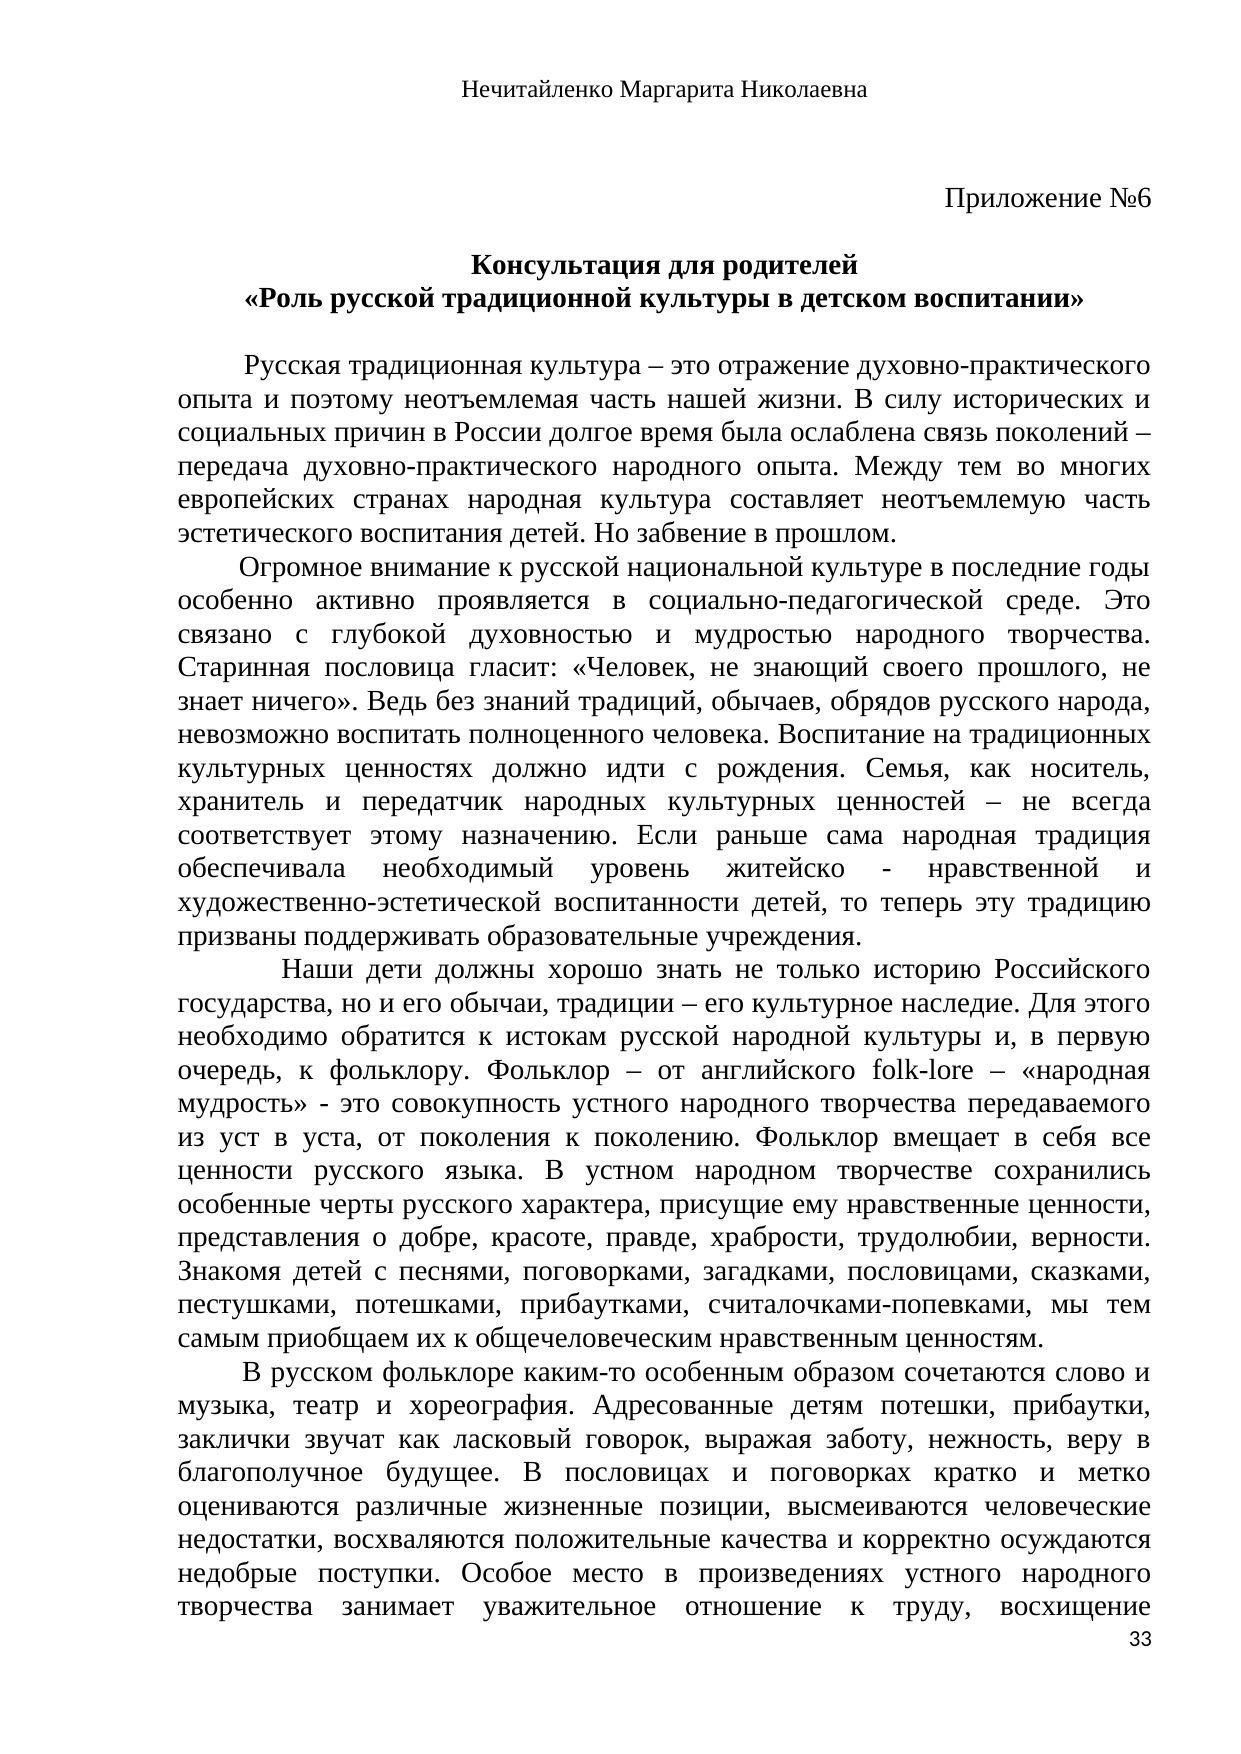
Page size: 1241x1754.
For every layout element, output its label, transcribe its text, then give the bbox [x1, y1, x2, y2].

text Наши дети должны хорошо знать не только историю Российского государства, но и его обычаи, традиции – его культурное наследие. Для этого необходимо обратится к истокам русской народной культуры и, в первую очередь, к фольклору. Фольклор – от английского folk-lore – «народная мудрость» - это совокупность устного народного творчества передаваемого из уст в уста, от поколения к поколению. Фольклор вмещает в себя все ценности русского языка. В устном народном творчестве сохранились особенные черты русского характера, присущие ему нравственные ценности, представления о добре, красоте, правде, храбрости, трудолюбии, верности. Знакомя детей с песнями, поговорками, загадками, пословицами, сказками, пестушками, потешками, прибаутками, считалочками-попевками, мы тем самым приобщаем их к общечеловеческим нравственным ценностям. [177, 951, 1152, 1354]
text Консультация для родителей [177, 247, 1152, 280]
text Огромное внимание к русской национальной культуре в последние годы особенно активно проявляется в социально-педагогической среде. Это связано с глубокой духовностью и мудростью народного творчества. Старинная пословица гласит: «Человек, не знающий своего прошлого, не знает ничего». Ведь без знаний традиций, обычаев, обрядов русского народа, невозможно воспитать полноценного человека. Воспитание на традиционных культурных ценностях должно идти с рождения. Семья, как носитель, хранитель и передатчик народных культурных ценностей – не всегда соответствует этому назначению. Если раньше сама народная традиция обеспечивала необходимый уровень житейско - нравственной и художественно-эстетической воспитанности детей, то теперь эту традицию призваны поддерживать образовательные учреждения. [177, 549, 1152, 951]
text Приложение №6 [177, 180, 1152, 213]
text «Роль русской традиционной культуры в детском воспитании» [177, 280, 1152, 314]
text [177, 1354, 1152, 1622]
text Русская традиционная культура – это отражение духовно-практического опыта и поэтому неотъемлемая часть нашей жизни. В силу исторических и социальных причин в России долгое время была ослаблена связь поколений – передача духовно-практического народного опыта. Между тем во многих европейских странах народная культура составляет неотъемлемую часть эстетического воспитания детей. Но забвение в прошлом. [177, 347, 1152, 549]
